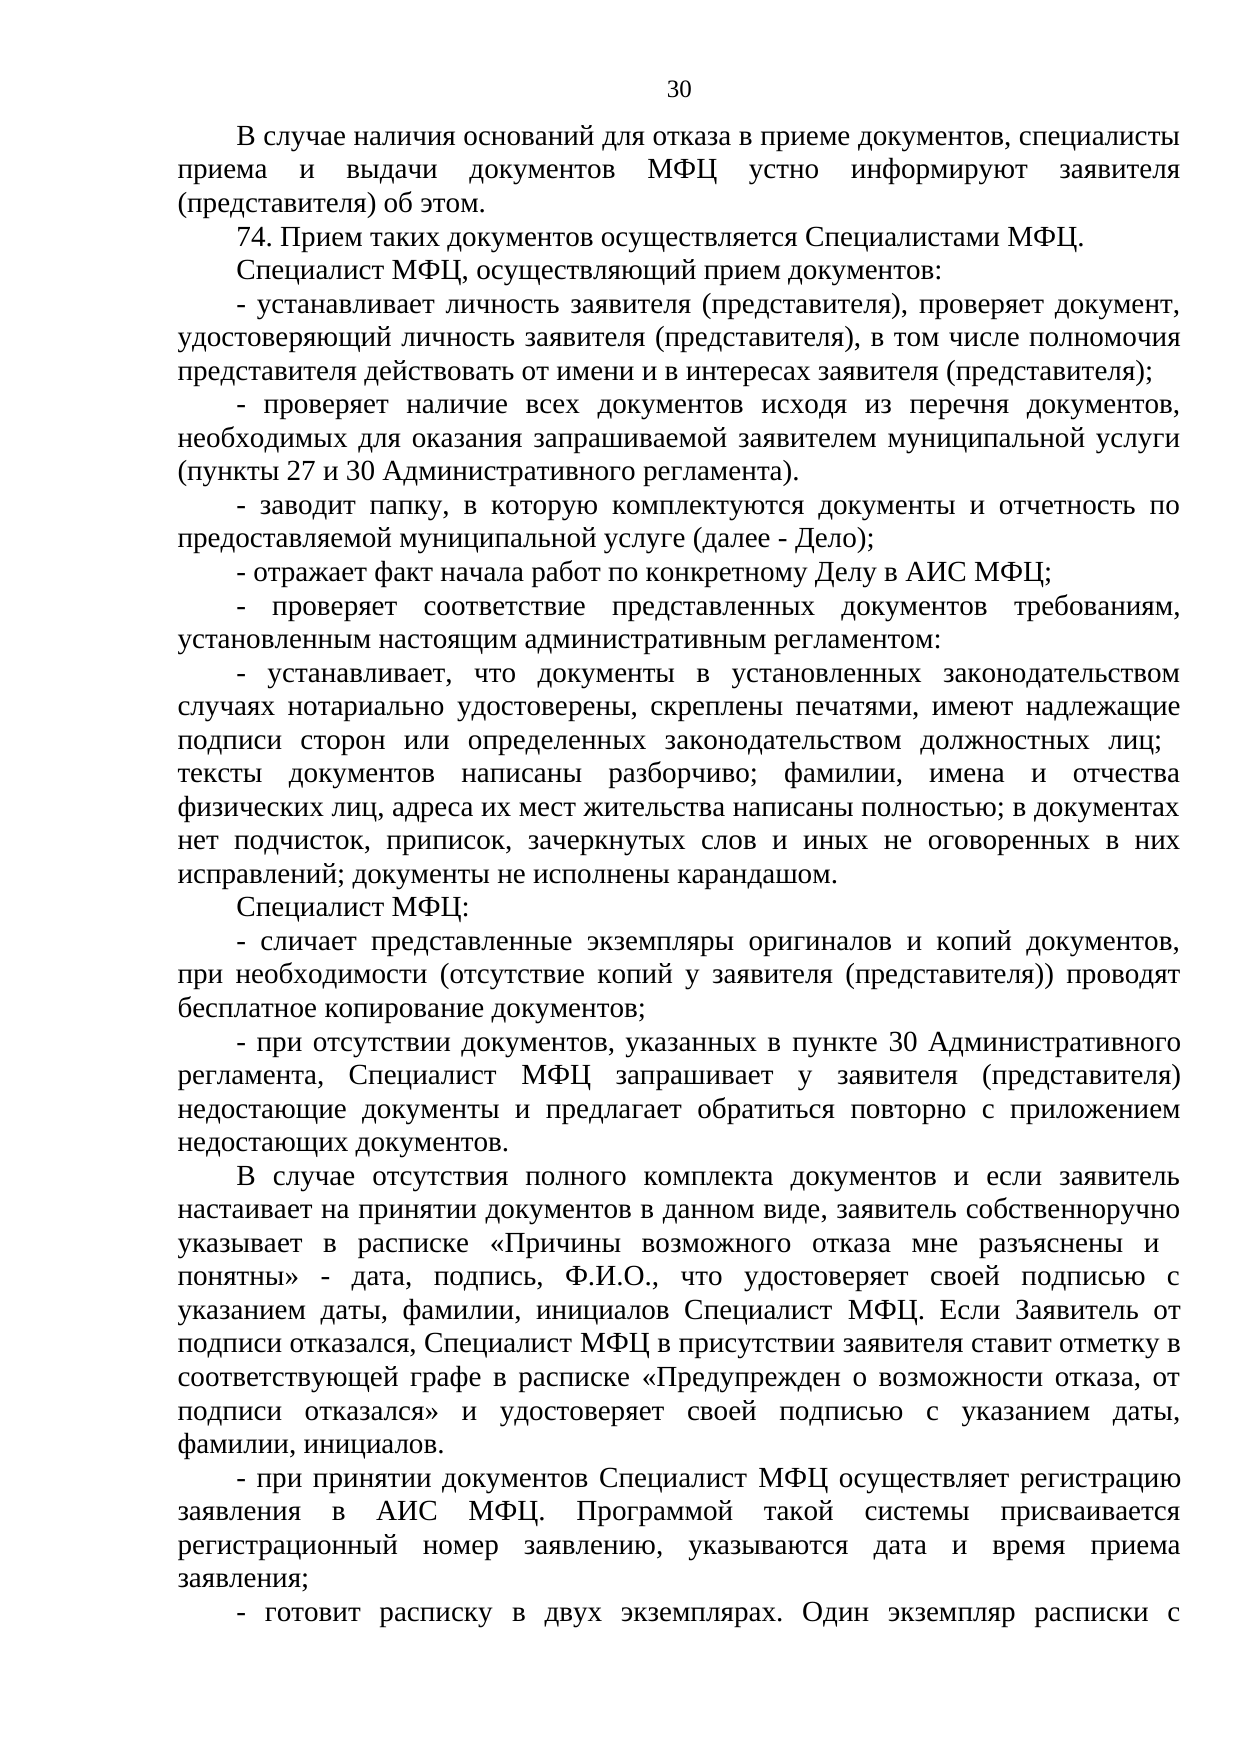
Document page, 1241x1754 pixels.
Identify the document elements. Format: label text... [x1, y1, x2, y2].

text - устанавливает личность заявителя (представителя), проверяет документ, удостоверяющий личность заявителя (представителя), в том числе полномочия представителя действовать от имени и в интересах заявителя (представителя); [177, 286, 1181, 386]
text - при отсутствии документов, указанных в пункте 30 Административного регламента, Специалист МФЦ запрашивает у заявителя (представителя) недостающие документы и предлагает обратиться повторно с приложением недостающих документов. [177, 1024, 1181, 1158]
text В случае наличия оснований для отказа в приеме документов, специалисты приема и выдачи документов МФЦ устно информируют заявителя (представителя) об этом. [177, 118, 1181, 219]
text - проверяет соответствие представленных документов требованиям, установленным настоящим административным регламентом: [177, 588, 1181, 655]
text В случае отсутствия полного комплекта документов и если заявитель настаивает на принятии документов в данном виде, заявитель собственноручно указывает в расписке «Причины возможного отказа мне разъяснены и понятны» - дата, подпись, Ф.И.О., что удостоверяет своей подписью с указанием даты, фамилии, инициалов Специалист МФЦ. Если Заявитель от подписи отказался, Специалист МФЦ в присутствии заявителя ставит отметку в соответствующей графе в расписке «Предупрежден о возможности отказа, от подписи отказался» и удостоверяет своей подписью с указанием даты, фамилии, инициалов. [177, 1158, 1181, 1460]
text - сличает представленные экземпляры оригиналов и копий документов, при необходимости (отсутствие копий у заявителя (представителя)) проводят бесплатное копирование документов; [177, 923, 1181, 1024]
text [177, 1594, 1181, 1627]
text Специалист МФЦ, осуществляющий прием документов: [177, 252, 1181, 286]
text - заводит папку, в которую комплектуются документы и отчетность по предоставляемой муниципальной услуге (далее - Дело); [177, 487, 1181, 554]
text - устанавливает, что документы в установленных законодательством случаях нотариально удостоверены, скреплены печатями, имеют надлежащие подписи сторон или определенных законодательством должностных лиц; тексты документов написаны разборчиво; фамилии, имена и отчества физических лиц, адреса их мест жительства написаны полностью; в документах нет подчисток, приписок, зачеркнутых слов и иных не оговоренных в них исправлений; документы не исполнены карандашом. [177, 655, 1181, 889]
text 74. Прием таких документов осуществляется Специалистами МФЦ. [177, 219, 1181, 252]
text - отражает факт начала работ по конкретному Делу в АИС МФЦ; [177, 554, 1181, 588]
text - при принятии документов Специалист МФЦ осуществляет регистрацию заявления в АИС МФЦ. Программой такой системы присваивается регистрационный номер заявлению, указываются дата и время приема заявления; [177, 1460, 1181, 1594]
text - проверяет наличие всех документов исходя из перечня документов, необходимых для оказания запрашиваемой заявителем муниципальной услуги (пункты 27 и 30 Административного регламента). [177, 386, 1181, 487]
text Специалист МФЦ: [177, 889, 1181, 923]
